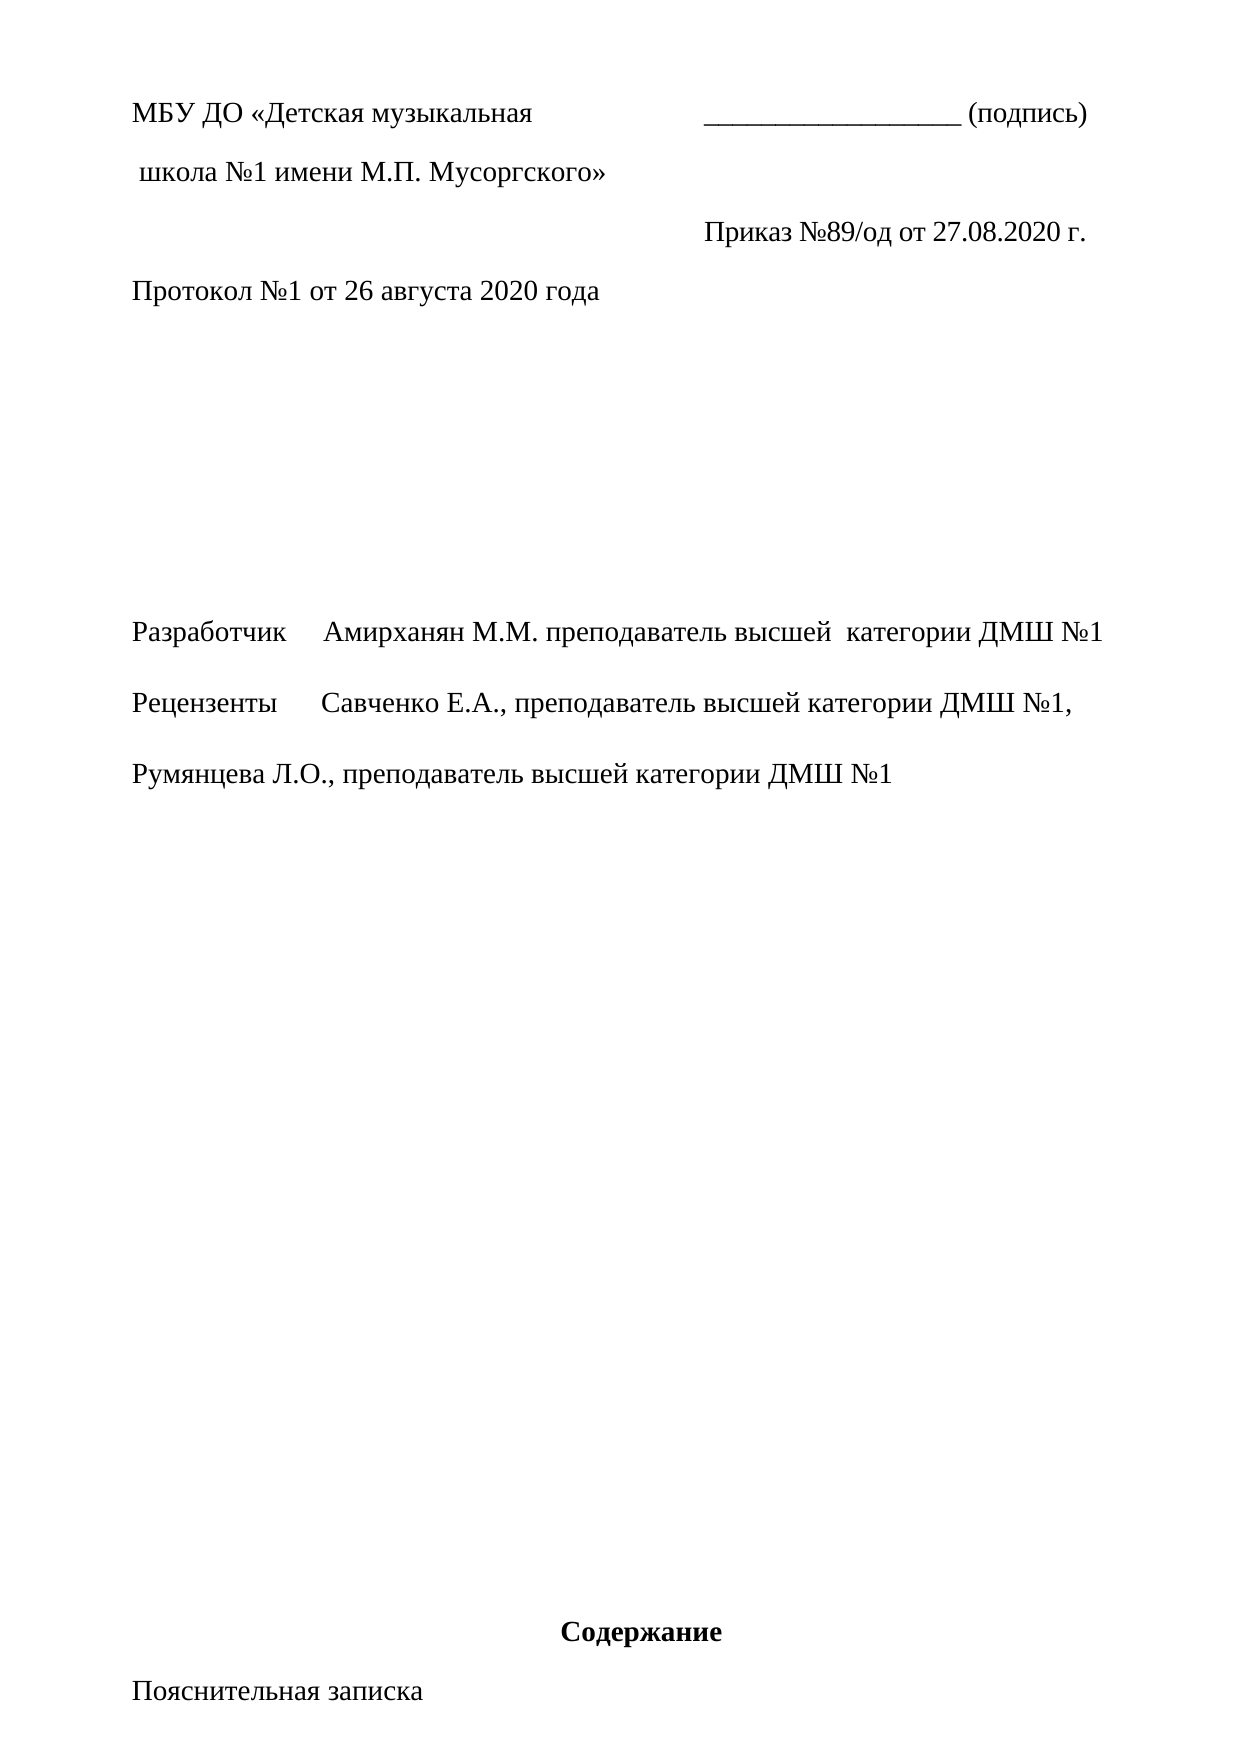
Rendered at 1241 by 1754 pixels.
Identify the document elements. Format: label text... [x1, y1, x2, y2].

text Пояснительная записка [132, 1673, 1150, 1707]
text Разработчик Амирханян М.М. преподаватель высшей категории ДМШ №1 [132, 614, 1150, 647]
text Содержание [132, 1614, 1150, 1647]
text Румянцева Л.О., преподаватель высшей категории ДМШ №1 [132, 756, 1150, 789]
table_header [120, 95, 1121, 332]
text Рецензенты Савченко Е.А., преподаватель высшей категории ДМШ №1, [132, 685, 1150, 718]
